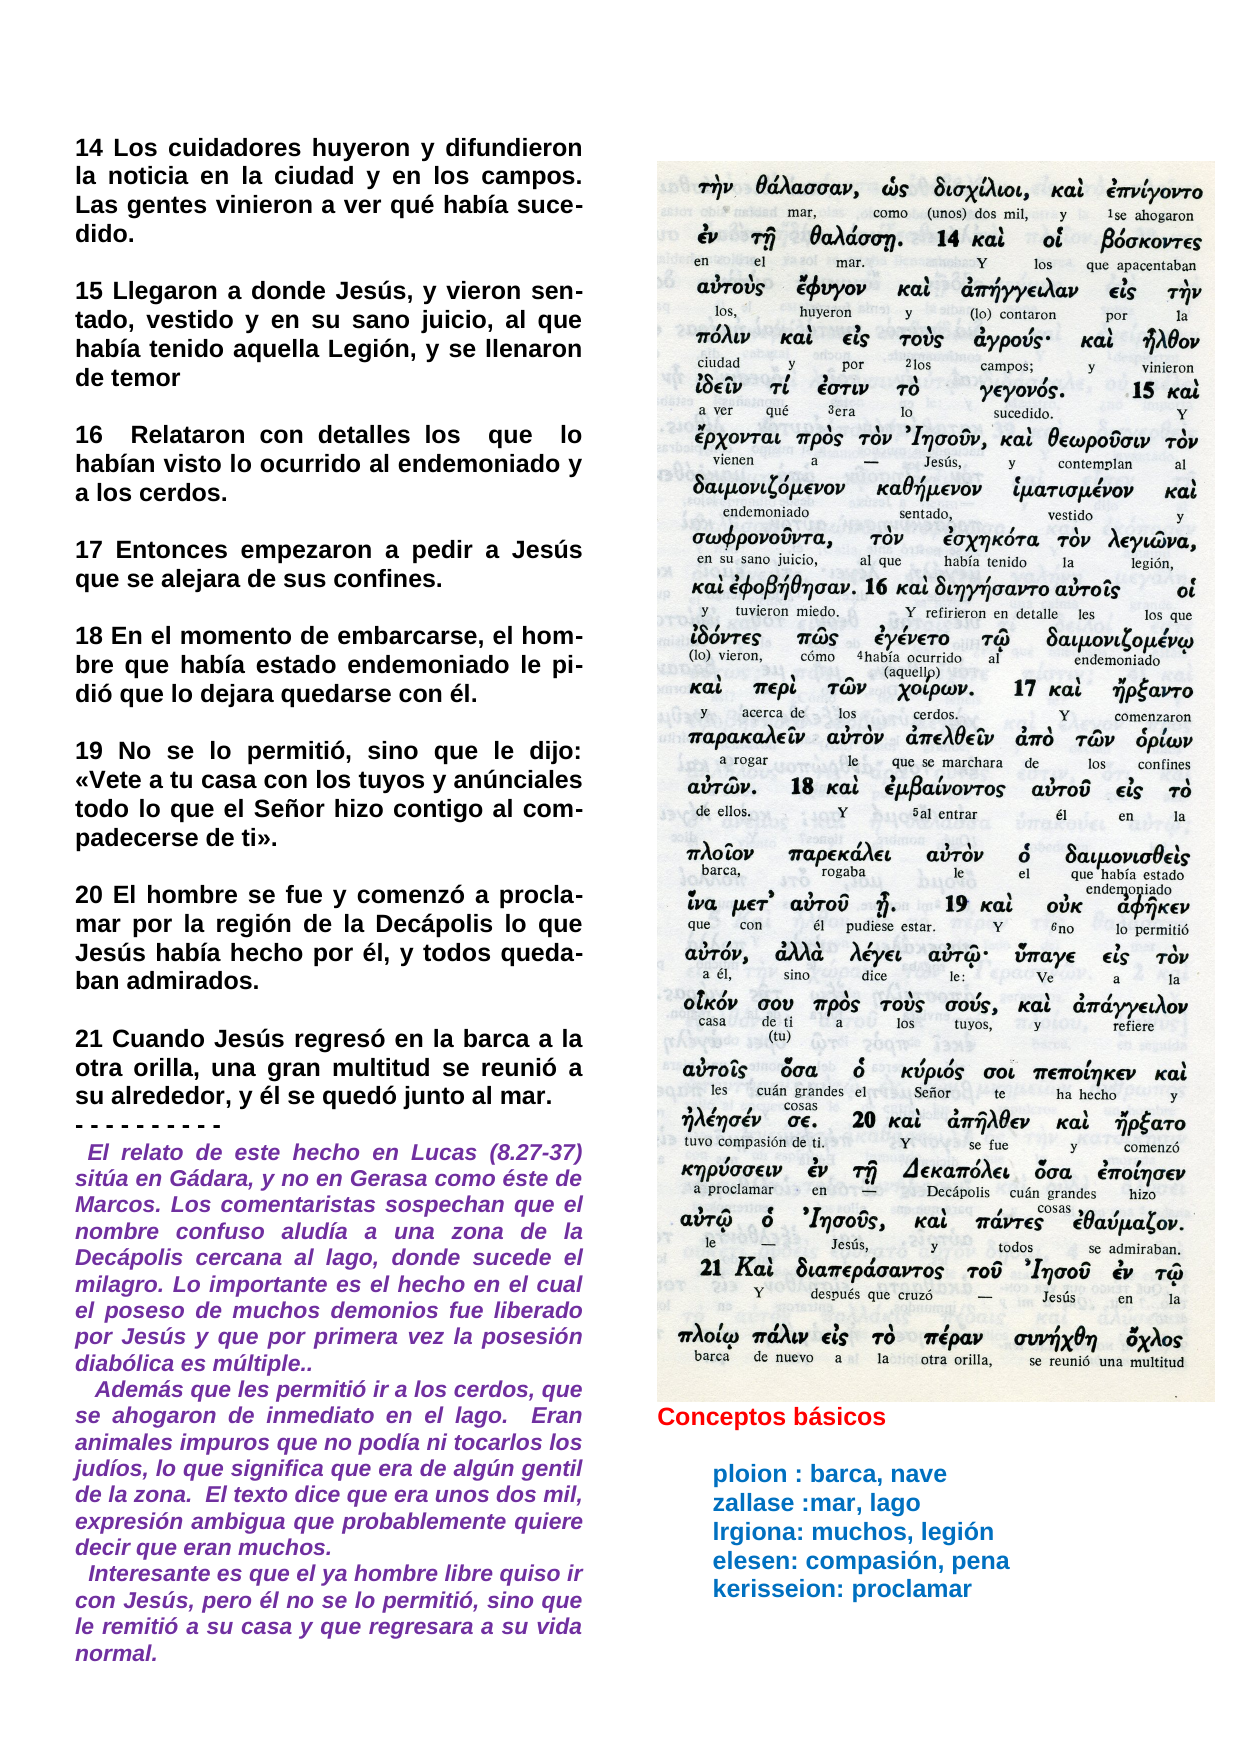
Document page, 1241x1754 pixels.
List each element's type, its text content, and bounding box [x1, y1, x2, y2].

text - - - - - - - - - - [75, 1110, 583, 1139]
text 20 El hombre se fue y comenzó a proclamar por la región de la Decápolis lo que Jesús había hecho por él, y todos quedaban admirados. [75, 880, 583, 995]
text 15 Llegaron a donde Jesús, y vieron sentado, vestido y en su sano juicio, al que había tenido aquella Legión, y se llenaron de temor [75, 276, 583, 391]
text 14 Los cuidadores huyeron y difundieron la noticia en la ciudad y en los campos. Las gentes vinieron a ver qué había sucedido. [75, 132, 583, 247]
text zallase :mar, lago [657, 1488, 1165, 1517]
text Interesante es que el ya hombre libre quiso ir con Jesús, pero él no se lo permitió, sino que le remitió a su casa y que regresara a su vida normal. [75, 1560, 583, 1666]
text 18 En el momento de embarcarse, el hombre que había estado endemoniado le pidió que lo dejara quedarse con él. [75, 621, 583, 707]
text ploion : barca, nave [657, 1459, 1165, 1488]
text elesen: compasión, pena [657, 1546, 1165, 1574]
text kerisseion: proclamar [657, 1574, 1165, 1603]
text El relato de este hecho en Lucas (8.27-37) sitúa en Gádara, y no en Gerasa como éste de Marcos. Los comentaristas sospechan que el nombre confuso aludía a una zona de la Decápolis cercana al lago, donde sucede el milagro. Lo importante es el hecho en el cual el poseso de muchos demonios fue liberado por Jesús y que por primera vez la posesión diabólica es múltiple.. [75, 1139, 583, 1376]
picture [657, 161, 1215, 1402]
text Conceptos básicos [657, 1402, 1165, 1431]
text 16 Relataron con detalles los que lo habían visto lo ocurrido al endemoniado y a los cerdos. [75, 420, 583, 506]
text Además que les permitió ir a los cerdos, que se ahogaron de inmediato en el lago. Eran animales impuros que no podía ni tocarlos los judíos, lo que significa que era de algún gentil de la zona. El texto dice que era unos dos mil, expresión ambigua que probablemente quiere decir que eran muchos. [75, 1376, 583, 1560]
text 21 Cuando Jesús regresó en la barca a la otra orilla, una gran multitud se reunió a su alrededor, y él se quedó junto al mar. [75, 1024, 583, 1110]
text 19 No se lo permitió, sino que le dijo: «Vete a tu casa con los tuyos y anúnciales todo lo que el Señor hizo contigo al compadecerse de ti». [75, 736, 583, 851]
text lrgiona: muchos, legión [657, 1517, 1165, 1546]
text 17 Entonces empezaron a pedir a Jesús que se alejara de sus confines. [75, 535, 583, 592]
